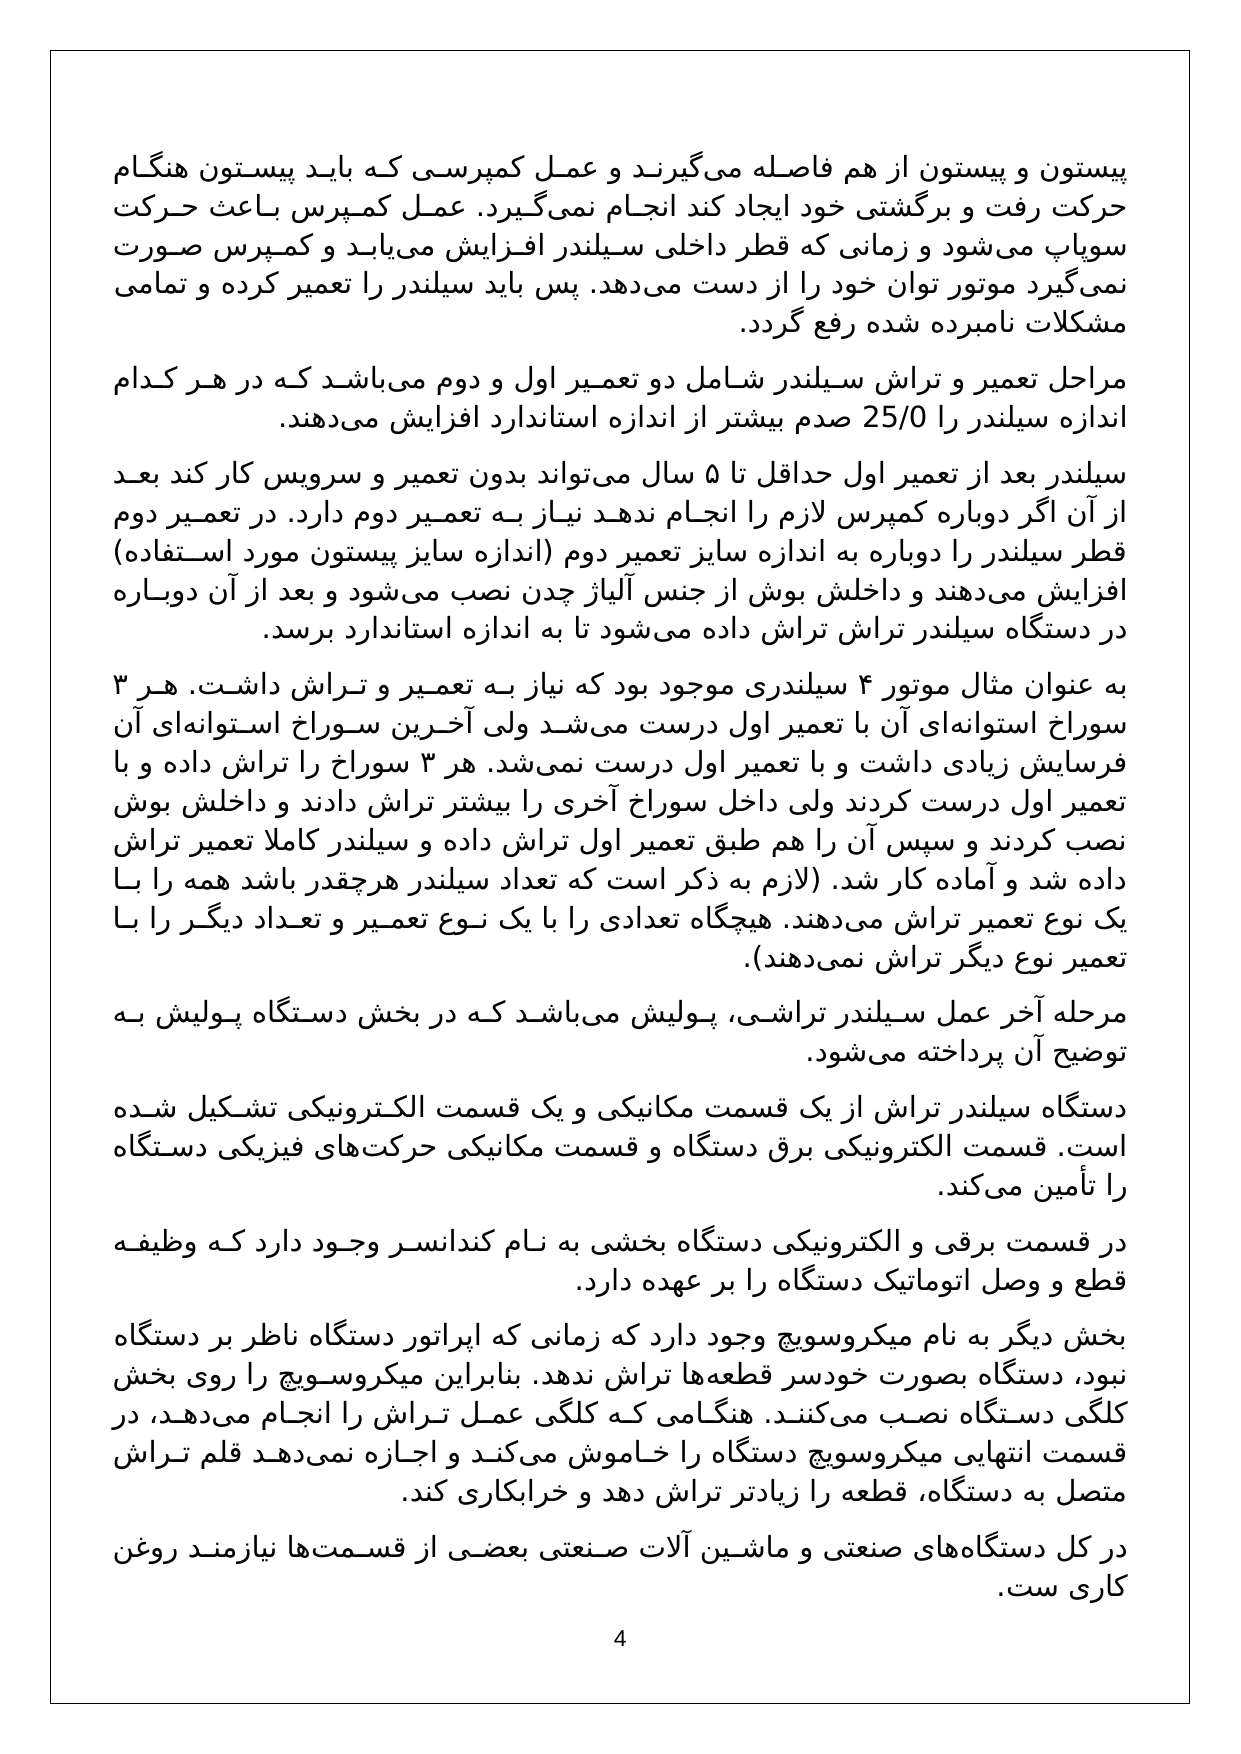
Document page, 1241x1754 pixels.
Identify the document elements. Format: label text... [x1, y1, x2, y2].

text در قسمت برقی و الکترونیکی دستگاه بخشی به نام کندانسر وجود دارد که وظیفه قطع و وصل اتوماتیک دستگاه را بر عهده دارد. [112, 1224, 1128, 1297]
text به عنوان مثال موتور ۴ سیلندری موجود بود که نیاز به تعمیر و تراش داشت. هر ۳ سوراخ استوانه‌ای آن با تعمير اول درست می‌شد ولی آخرین سوراخ استوانه‌ای آن فرسایش زیادی داشت و با تعمير اول درست نمی‌شد. هر ۳ سوراخ را تراش داده و با تعمیر اول درست کردند ولی داخل سوراخ آخری را بیشتر تراش دادند و داخلش بوش نصب کردند و سپس آن را هم طبق تعمير اول تراش داده و سیلندر کاملا تعمیر تراش داده شد و آماده کار شد. (لازم به ذکر است که تعداد سیلندر هرچقدر باشد همه را با یک نوع تعمير تراش می‌دهند. هیچگاه تعدادی را با یک نوع تعمیر و تعداد دیگر را با تعمیر نوع دیگر تراش نمی‌دهند). [112, 667, 1128, 974]
text مراحل تعمیر و تراش سیلندر شامل دو تعمیر اول و دوم می‌باشد که در هر کدام اندازه سیلندر را 25/0 صدم بیشتر از اندازه استاندارد افزایش می‌دهند. [112, 361, 1128, 434]
text مرحله آخر عمل سيلندر تراشی، پولیش می‌باشد که در بخش دستگاه پولیش به توضيح آن پرداخته می‌شود. [112, 996, 1128, 1069]
text سيلندر بعد از تعمير اول حداقل تا ۵ سال می‌تواند بدون تعمیر و سرویس کار کند بعد از آن اگر دوباره کمپرس لازم را انجام ندهد نیاز به تعمیر دوم دارد. در تعمیر دوم قطر سیلندر را دوباره به اندازه سایز تعمیر دوم (اندازه سایز پیستون مورد استفاده) افزایش می‌دهند و داخلش بوش از جنس آلیاژ چدن نصب می‌شود و بعد از آن دوباره در دستگاه سیلندر تراش تراش داده می‌شود تا به اندازه استاندارد برسد. [112, 456, 1128, 646]
text بخش دیگر به نام میکروسویچ وجود دارد که زمانی که اپراتور دستگاه ناظر بر دستگاه نبود، دستگاه بصورت خودسر قطعه‌ها تراش ندهد. بنابراین میکروسویچ را روی بخش کلگی دستگاه نصب می‌کنند. هنگامی که کلگی عمل تراش را انجام می‌دهد، در قسمت انتهایی میکروسویچ دستگاه را خاموش می‌کند و اجازه نمی‌دهد قلم تراش متصل به دستگاه، قطعه را زیادتر تراش دهد و خرابکاری کند. [112, 1318, 1128, 1508]
text دستگاه سیلندر تراش از یک قسمت مکانیکی و یک قسمت الکترونیکی تشکیل شده است. قسمت الکترونیکی برق دستگاه و قسمت مکانیکی حرکت‌های فیزیکی دستگاه را تأمین می‌کند. [112, 1090, 1128, 1202]
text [112, 150, 1128, 340]
text در کل دستگاه‌های صنعتی و ماشین آلات صنعتی بعضی از قسمت‌ها نیازمند روغن کاری ست. [112, 1530, 1128, 1603]
